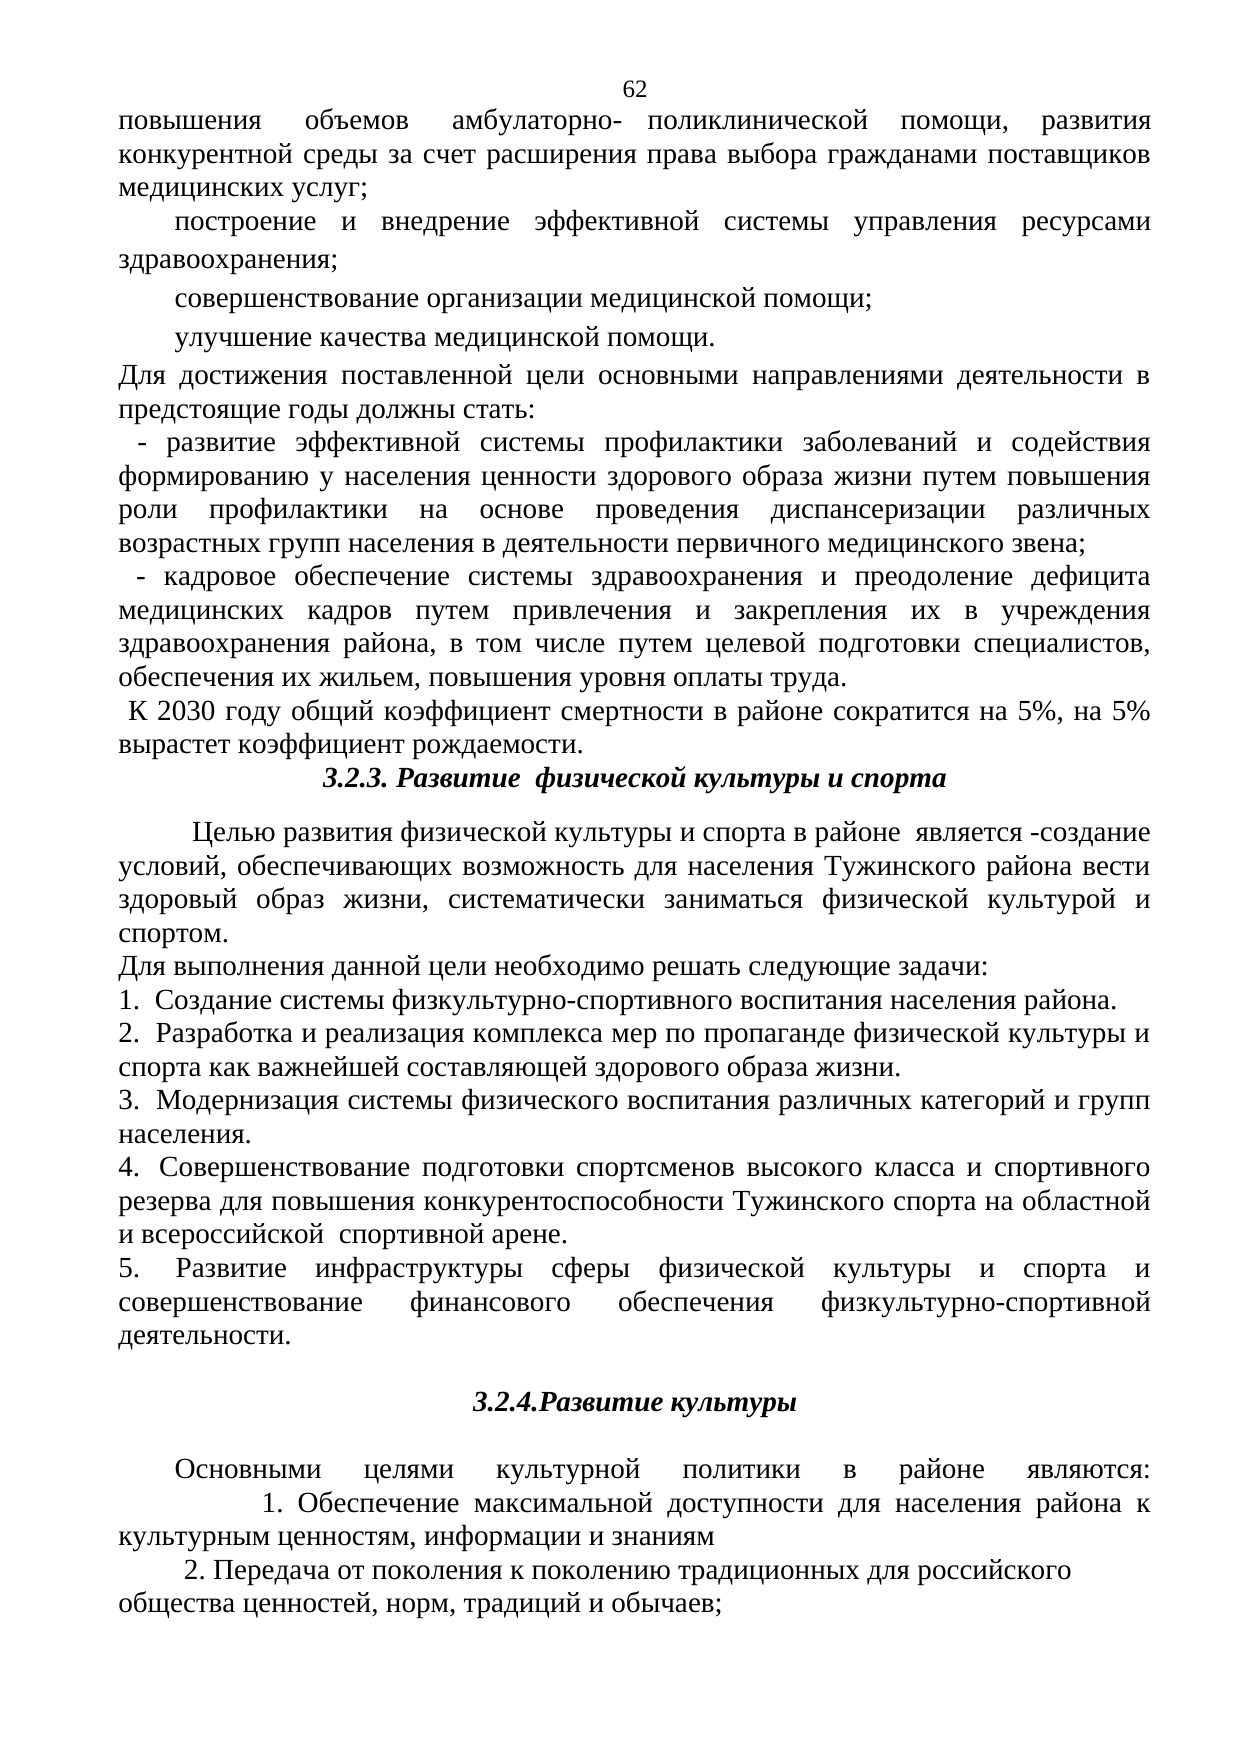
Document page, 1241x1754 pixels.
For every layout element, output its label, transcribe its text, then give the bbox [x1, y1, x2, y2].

text улучшение качества медицинской помощи. [118, 319, 1152, 352]
text Для достижения поставленной цели основными направлениями деятельности в предстоящие годы должны стать: [118, 357, 1152, 424]
text совершенствование организации медицинской помощи; [118, 280, 1152, 314]
text 4. Совершенствование подготовки спортсменов высокого класса и спортивного резерва для повышения конкурентоспособности Тужинского спорта на областной и всероссийской спортивной арене. [118, 1149, 1152, 1250]
text 3.2.3. Развитие физической культуры и спорта [118, 760, 1152, 793]
text 3. Модернизация системы физического воспитания различных категорий и групп населения. [118, 1082, 1152, 1149]
text Целью развития физической культуры и спорта в районе является -создание условий, обеспечивающих возможность для населения Тужинского района вести здоровый образ жизни, систематически заниматься физической культурой и спортом. [118, 814, 1152, 948]
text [118, 1552, 1152, 1619]
text К 2030 году общий коэффициент смертности в районе сократится на 5%, на 5% вырастет коэффициент рождаемости. [118, 693, 1152, 760]
text Для выполнения данной цели необходимо решать следующие задачи: [118, 948, 1152, 982]
text 3.2.4.Развитие культуры [118, 1384, 1152, 1418]
text Основными целями культурной политики в районе являются: 1. Обеспечение максимальной доступности для населения района к культурным ценностям, информации и знаниям [118, 1451, 1152, 1552]
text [118, 102, 1152, 203]
text 2. Разработка и реализация комплекса мер по пропаганде физической культуры и спорта как важнейшей составляющей здорового образа жизни. [118, 1015, 1152, 1082]
text - развитие эффективной системы профилактики заболеваний и содействия формированию у населения ценности здорового образа жизни путем повышения роли профилактики на основе проведения диспансеризации различных возрастных групп населения в деятельности первичного медицинского звена; [118, 424, 1152, 558]
text 5. Развитие инфраструктуры сферы физической культуры и спорта и совершенствование финансового обеспечения физкультурно-спортивной деятельности. [118, 1250, 1152, 1351]
text 1. Создание системы физкультурно-спортивного воспитания населения района. [118, 982, 1152, 1015]
text построение и внедрение эффективной системы управления ресурсами здравоохранения; [118, 203, 1152, 275]
text - кадровое обеспечение системы здравоохранения и преодоление дефицита медицинских кадров путем привлечения и закрепления их в учреждения здравоохранения района, в том числе путем целевой подготовки специалистов, обеспечения их жильем, повышения уровня оплаты труда. [118, 558, 1152, 693]
